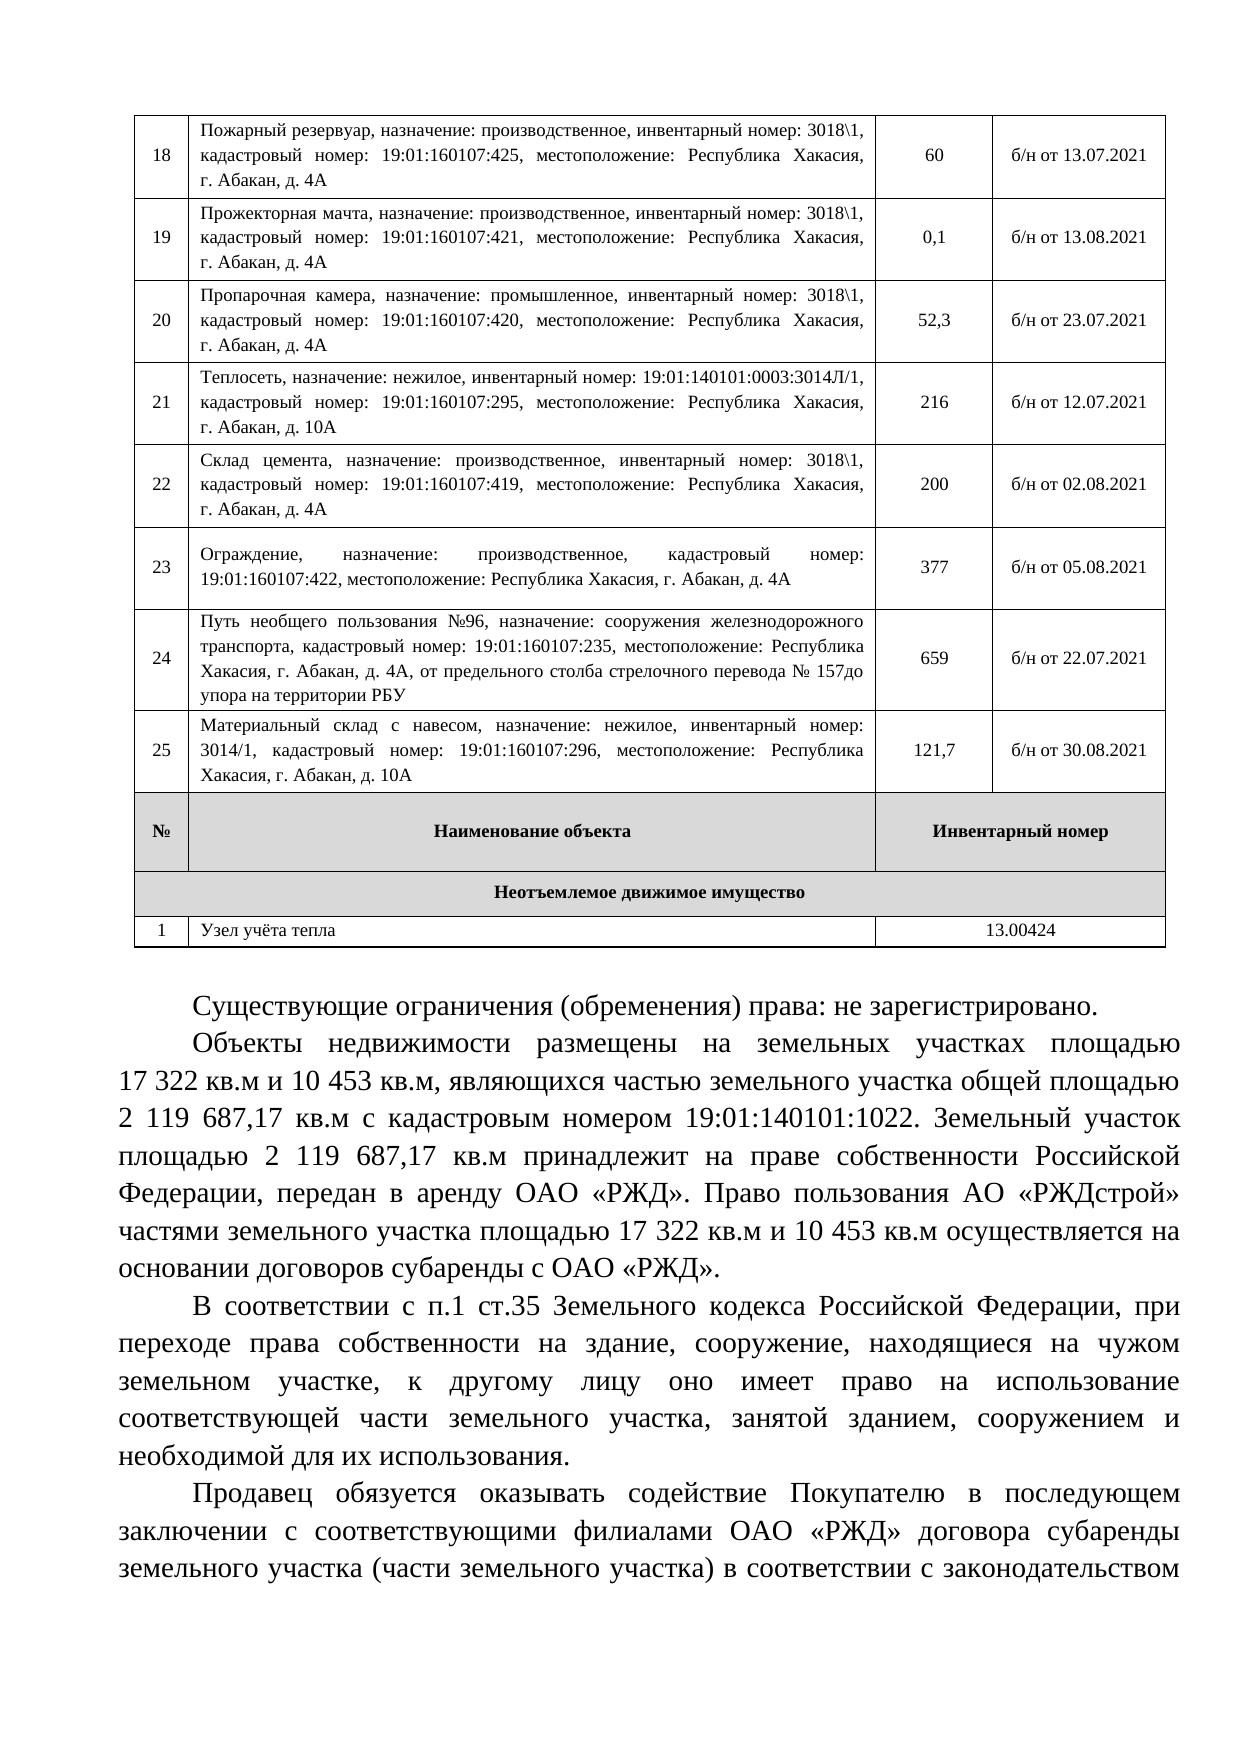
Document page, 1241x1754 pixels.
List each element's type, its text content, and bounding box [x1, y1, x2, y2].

table_cell Пропарочная камера, назначение: промышленное, инвентарный номер: 3018\1, кадастровый номер: 19:01:160107:420, местоположение: Республика Хакасия, г. Абакан, д. 4А [189, 281, 875, 362]
table_cell Узел учёта тепла [189, 917, 875, 946]
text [118, 1472, 1181, 1585]
table_cell 21 [135, 363, 188, 444]
table_cell 200 [876, 445, 992, 527]
table_cell 13.00424 [876, 917, 1165, 946]
table_cell Ограждение, назначение: производственное, кадастровый номер: 19:01:160107:422, местоположение: Республика Хакасия, г. Абакан, д. 4А [189, 528, 875, 609]
table_cell 52,3 [876, 281, 992, 362]
table_cell 24 [135, 610, 188, 710]
table_cell б/н от 13.08.2021 [993, 199, 1165, 280]
table_cell б/н от 22.07.2021 [993, 610, 1165, 710]
table_cell Пожарный резервуар, назначение: производственное, инвентарный номер: 3018\1, кадастровый номер: 19:01:160107:425, местоположение: Республика Хакасия, г. Абакан, д. 4А [189, 116, 875, 197]
table_cell Неотъемлемое движимое имущество [135, 872, 1165, 916]
table_cell 23 [135, 528, 188, 609]
table_cell б/н от 02.08.2021 [993, 445, 1165, 527]
text Существующие ограничения (обременения) права: не зарегистрировано. [118, 985, 1181, 1022]
table_cell Склад цемента, назначение: производственное, инвентарный номер: 3018\1, кадастровый номер: 19:01:160107:419, местоположение: Республика Хакасия, г. Абакан, д. 4А [189, 445, 875, 527]
table_cell Инвентарный номер [876, 793, 1165, 871]
text В соответствии с п.1 ст.35 Земельного кодекса Российской Федерации, при переходе права собственности на здание, сооружение, находящиеся на чужом земельном участке, к другому лицу оно имеет право на использование соответствующей части земельного участка, занятой зданием, сооружением и необходимой для их использования. [118, 1285, 1181, 1472]
table_cell 22 [135, 445, 188, 527]
table_cell 60 [876, 116, 992, 197]
table_cell Прожекторная мачта, назначение: производственное, инвентарный номер: 3018\1, кадастровый номер: 19:01:160107:421, местоположение: Республика Хакасия, г. Абакан, д. 4А [189, 199, 875, 280]
table_cell б/н от 23.07.2021 [993, 281, 1165, 362]
table_cell № [135, 793, 188, 871]
table_cell 25 [135, 711, 188, 792]
table_cell 377 [876, 528, 992, 609]
table_cell б/н от 30.08.2021 [993, 711, 1165, 792]
table_cell б/н от 13.07.2021 [993, 116, 1165, 197]
table_cell б/н от 05.08.2021 [993, 528, 1165, 609]
table_cell 19 [135, 199, 188, 280]
table_cell 20 [135, 281, 188, 362]
table_cell Теплосеть, назначение: нежилое, инвентарный номер: 19:01:140101:0003:3014Л/1, кадастровый номер: 19:01:160107:295, местоположение: Республика Хакасия, г. Абакан, д. 10А [189, 363, 875, 444]
table_cell Путь необщего пользования №96, назначение: сооружения железнодорожного транспорта, кадастровый номер: 19:01:160107:235, местоположение: Республика Хакасия, г. Абакан, д. 4А, от предельного столба стрелочного перевода № 157до упора на территории РБУ [189, 610, 875, 710]
table_cell 659 [876, 610, 992, 710]
table_cell б/н от 12.07.2021 [993, 363, 1165, 444]
table_cell 0,1 [876, 199, 992, 280]
table_cell Наименование объекта [189, 793, 875, 871]
text Объекты недвижимости размещены на земельных участках площадью 17 322 кв.м и 10 453 кв.м, являющихся частью земельного участка общей площадью 2 119 687,17 кв.м с кадастровым номером 19:01:140101:1022. Земельный участок площадью 2 119 687,17 кв.м принадлежит на праве собственности Российской Федерации, передан в аренду ОАО «РЖД». Право пользования АО «РЖДстрой» частями земельного участка площадью 17 322 кв.м и 10 453 кв.м осуществляется на основании договоров субаренды с ОАО «РЖД». [118, 1022, 1181, 1285]
table_cell Материальный склад с навесом, назначение: нежилое, инвентарный номер: 3014/1, кадастровый номер: 19:01:160107:296, местоположение: Республика Хакасия, г. Абакан, д. 10А [189, 711, 875, 792]
table_cell 18 [135, 116, 188, 197]
table_cell 216 [876, 363, 992, 444]
table_cell 121,7 [876, 711, 992, 792]
table_cell 1 [135, 917, 188, 946]
